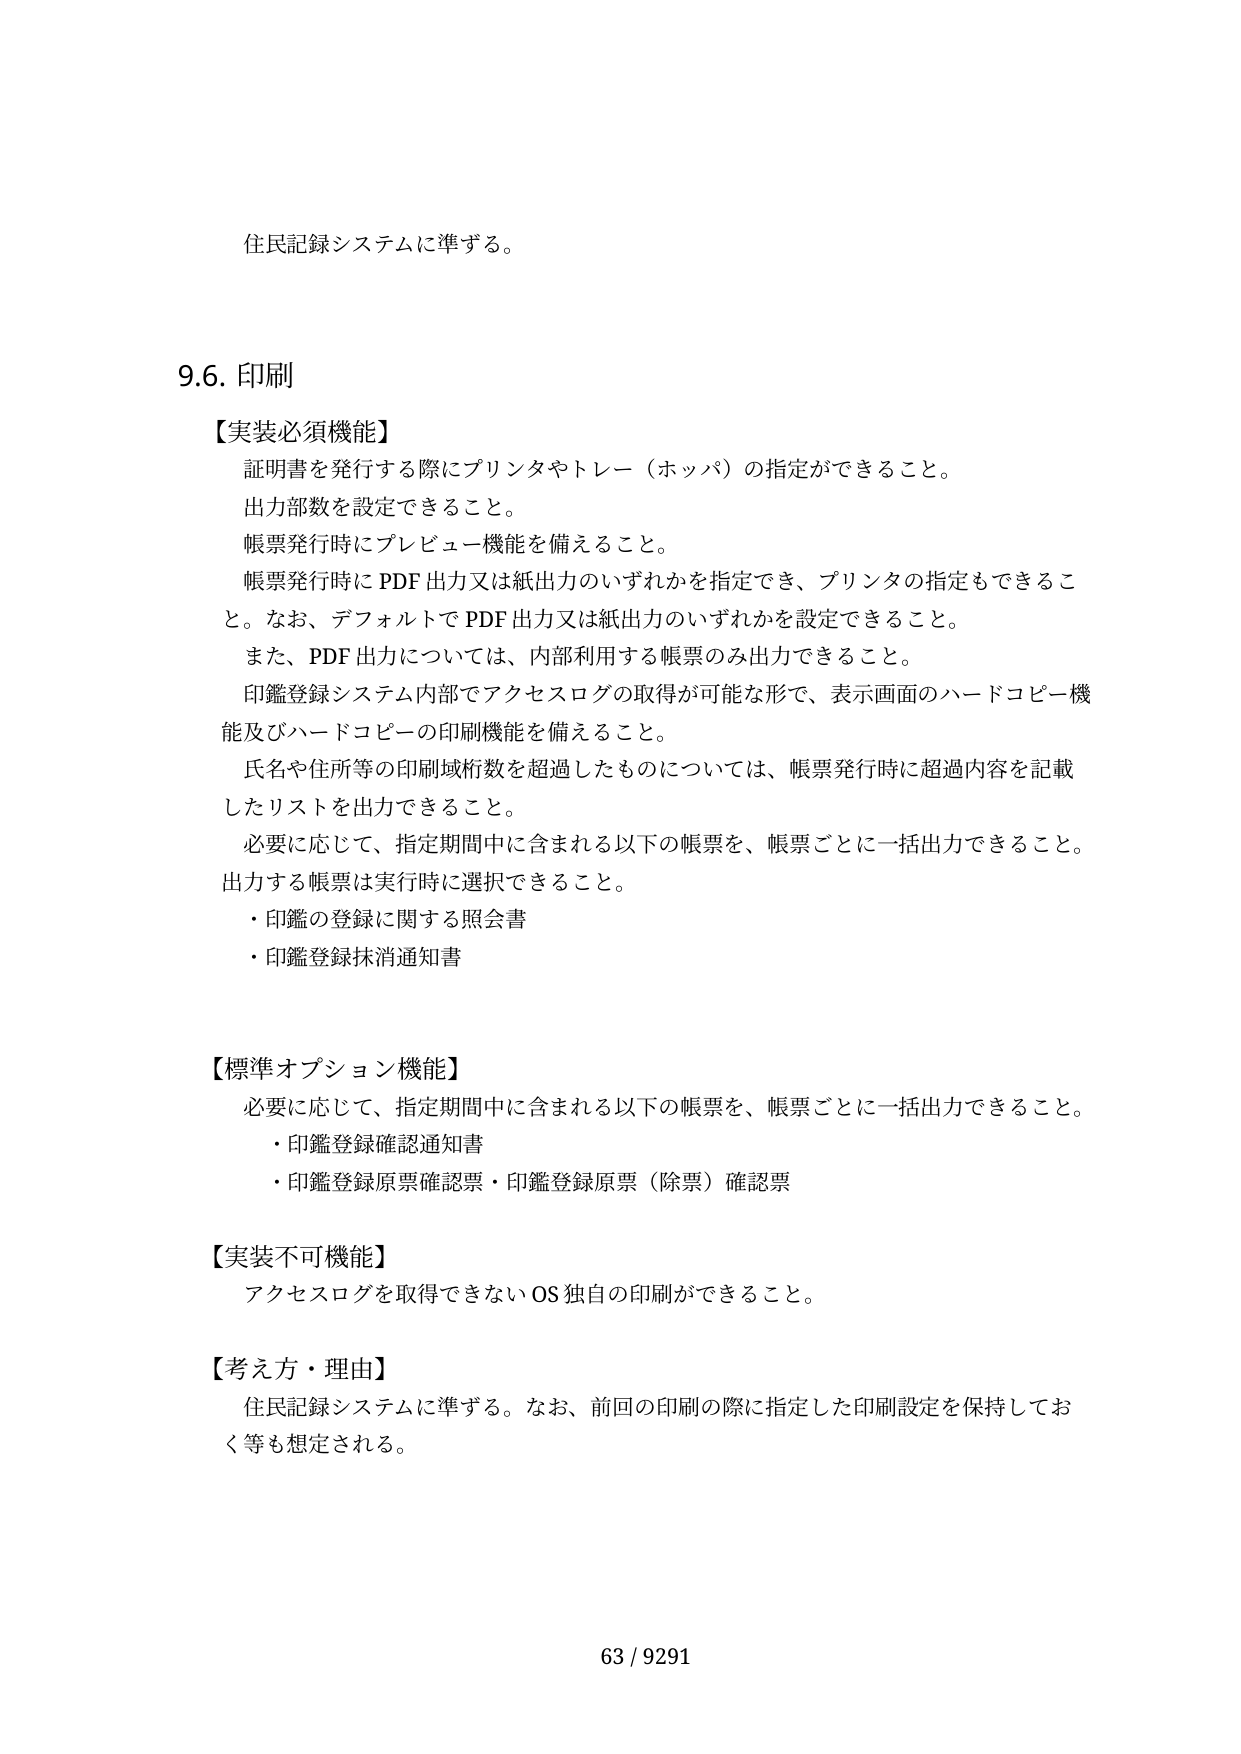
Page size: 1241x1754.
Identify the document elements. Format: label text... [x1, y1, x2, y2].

text 必要に応じて、指定期間中に含まれる以下の帳票を、帳票ごとに一括出力できること。 [221, 1087, 1092, 1124]
text 帳票発行時にプレビュー機能を備えること。 [221, 524, 1092, 562]
subtitle 印刷 [177, 337, 1092, 412]
text ・印鑑登録抹消通知書 [221, 937, 1092, 974]
text 住民記録システムに準ずる。 [221, 224, 1092, 262]
text また、PDF出力については、内部利用する帳票のみ出力できること。 [221, 637, 1092, 674]
text アクセスログを取得できないOS独自の印刷ができること。 [221, 1274, 1092, 1312]
text 証明書を発行する際にプリンタやトレー（ホッパ）の指定ができること。 [221, 449, 1092, 487]
text ・印鑑の登録に関する照会書 [221, 899, 1092, 937]
text 必要に応じて、指定期間中に含まれる以下の帳票を、帳票ごとに一括出力できること。出力する帳票は実行時に選択できること。 [221, 824, 1092, 899]
text 氏名や住所等の印刷域桁数を超過したものについては、帳票発行時に超過内容を記載したリストを出力できること。 [221, 749, 1092, 824]
text 住民記録システムに準ずる。なお、前回の印刷の際に指定した印刷設定を保持しておく等も想定される。 [221, 1387, 1092, 1462]
text 出力部数を設定できること。 [221, 487, 1092, 524]
text 【実装不可機能】 [177, 1237, 1092, 1274]
text 印鑑登録システム内部でアクセスログの取得が可能な形で、表示画面のハードコピー機能及びハードコピーの印刷機能を備えること。 [221, 674, 1092, 749]
text 【考え方・理由】 [177, 1349, 1092, 1387]
text 帳票発行時にPDF出力又は紙出力のいずれかを指定でき、プリンタの指定もできること。なお、デフォルトでPDF出力又は紙出力のいずれかを設定できること。 [221, 562, 1092, 637]
text 【実装必須機能】 [177, 412, 1092, 449]
text 【標準オプション機能】 [177, 1049, 1092, 1087]
text ・印鑑登録確認通知書 [266, 1124, 1092, 1162]
text ・印鑑登録原票確認票・印鑑登録原票（除票）確認票 [266, 1162, 1092, 1199]
